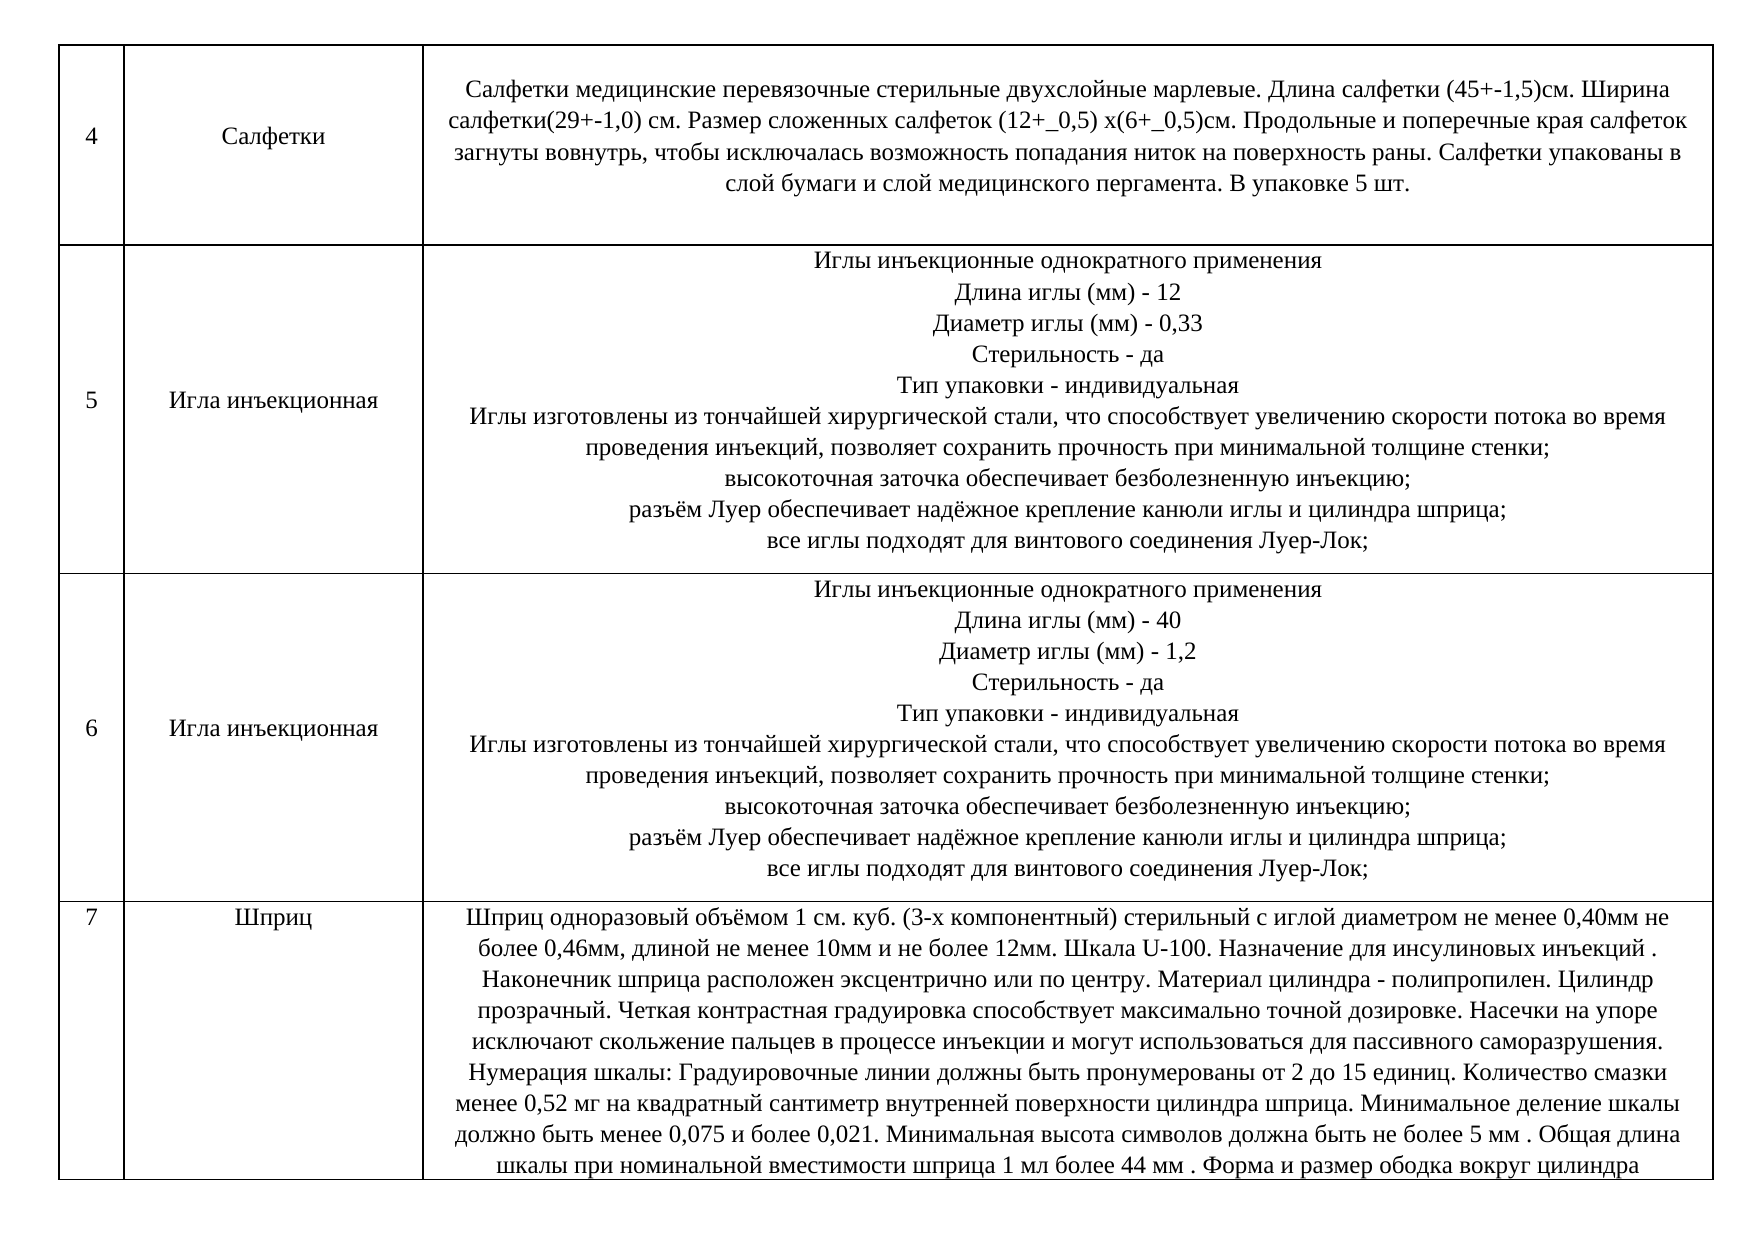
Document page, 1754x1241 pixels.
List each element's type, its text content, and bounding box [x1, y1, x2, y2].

table_cell Иглы инъекционные однократного применения Длина иглы (мм) - 12 Диаметр иглы (мм) - 0,33 Стерильность - да Тип упаковки - индивидуальная Иглы изготовлены из тончайшей хирургической стали, что способствует увеличению скорости потока во время проведения инъекций, позволяет сохранить прочность при минимальной толщине стенки; высокоточная заточка обеспечивает безболезненную инъекцию; разъём Луер обеспечивает надёжное крепление канюли иглы и цилиндра шприца; все иглы подходят для винтового соединения Луер-Лок; [424, 246, 1712, 572]
table_cell Салфетки [125, 46, 422, 244]
table_cell Салфетки медицинские перевязочные стерильные двухслойные марлевые. Длина салфетки (45+-1,5)см. Ширина салфетки(29+-1,0) см. Размер сложенных салфеток (12+_0,5) х(6+_0,5)см. Продольные и поперечные края салфеток загнуты вовнутрь, чтобы исключалась возможность попадания ниток на поверхность раны. Салфетки упакованы в слой бумаги и слой медицинского пергамента. В упаковке 5 шт. [424, 46, 1712, 244]
table_cell 5 [60, 246, 123, 572]
table_cell 7 [60, 902, 123, 1179]
table_cell 6 [60, 574, 123, 901]
table_cell Игла инъекционная [125, 574, 422, 901]
table_cell Игла инъекционная [125, 246, 422, 572]
table_cell Шприц [125, 902, 422, 1179]
table_cell Иглы инъекционные однократного применения Длина иглы (мм) - 40 Диаметр иглы (мм) - 1,2 Стерильность - да Тип упаковки - индивидуальная Иглы изготовлены из тончайшей хирургической стали, что способствует увеличению скорости потока во время проведения инъекций, позволяет сохранить прочность при минимальной толщине стенки; высокоточная заточка обеспечивает безболезненную инъекцию; разъём Луер обеспечивает надёжное крепление канюли иглы и цилиндра шприца; все иглы подходят для винтового соединения Луер-Лок; [424, 574, 1712, 901]
table_cell 4 [60, 46, 123, 244]
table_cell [424, 902, 1712, 1179]
